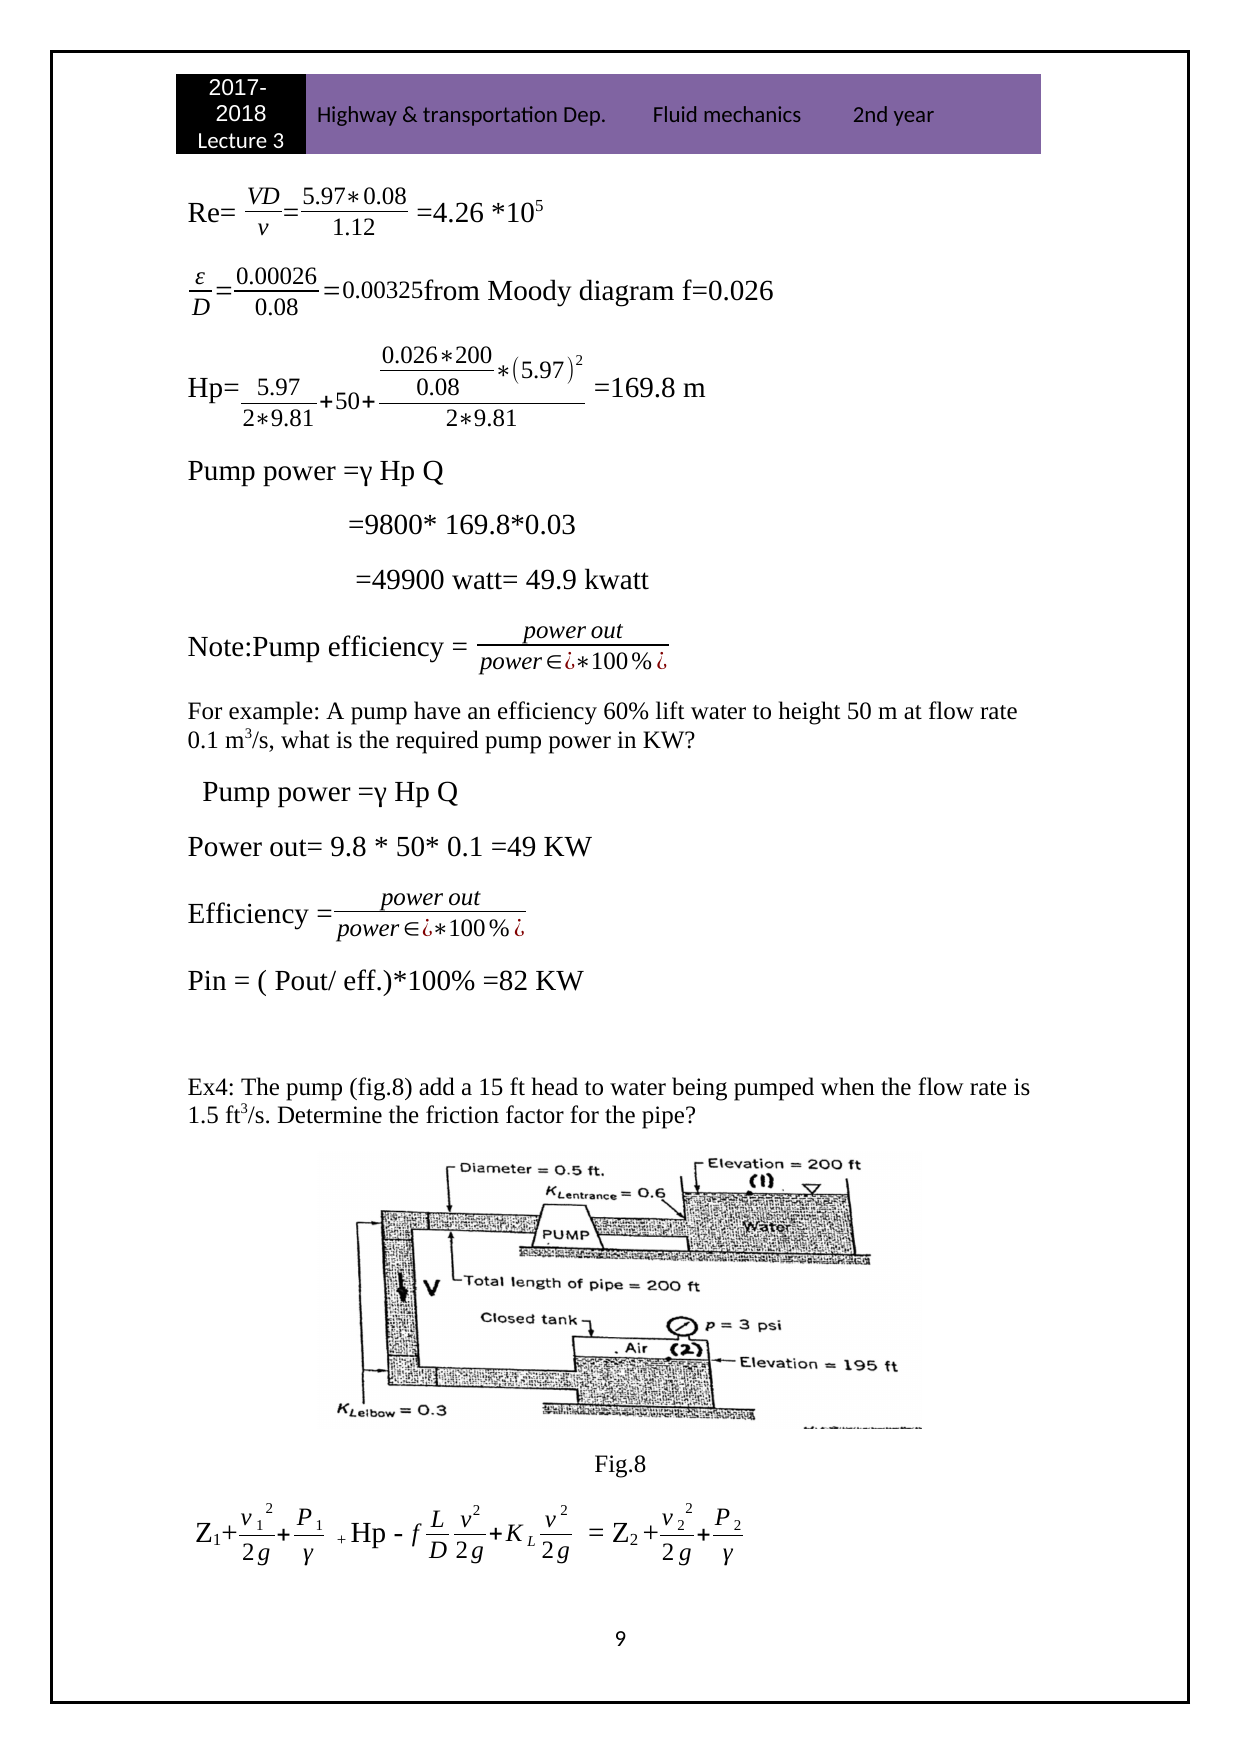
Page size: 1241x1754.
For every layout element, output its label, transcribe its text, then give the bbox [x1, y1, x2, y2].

text Fig.8 [187, 1449, 1053, 1478]
text Hp= =169.8 m [187, 342, 1053, 432]
text Efficiency = [187, 883, 1053, 942]
text Pump power =γ Hp Q [187, 774, 1053, 808]
text Note:Pump efficiency = [187, 616, 1053, 675]
text =9800* 169.8*0.03 [187, 507, 1053, 541]
text Power out= 9.8 * 50* 0.1 =49 KW [187, 829, 1053, 862]
text Re= = =4.26 *105 [187, 182, 1053, 241]
text Ex4: The pump (fig.8) add a 15 ft head to water being pumped when the flow rate is 1.5 ft3/s. Determine the friction factor for the pipe? [187, 1072, 1053, 1129]
text from Moody diagram f=0.026 [187, 262, 1053, 321]
text Pump power =γ Hp Q [187, 453, 1053, 487]
text Pin = ( Pout/ eff.)*100% =82 KW [187, 963, 1053, 996]
text For example: A pump have an efficiency 60% lift water to height 50 m at flow rate 0.1 m3/s, what is the required pump power in KW? [187, 696, 1053, 753]
text =49900 watt= 49.9 kwatt [187, 562, 1053, 595]
picture [318, 1152, 921, 1428]
text Z1+ + Hp - = Z2 + [187, 1499, 1053, 1565]
